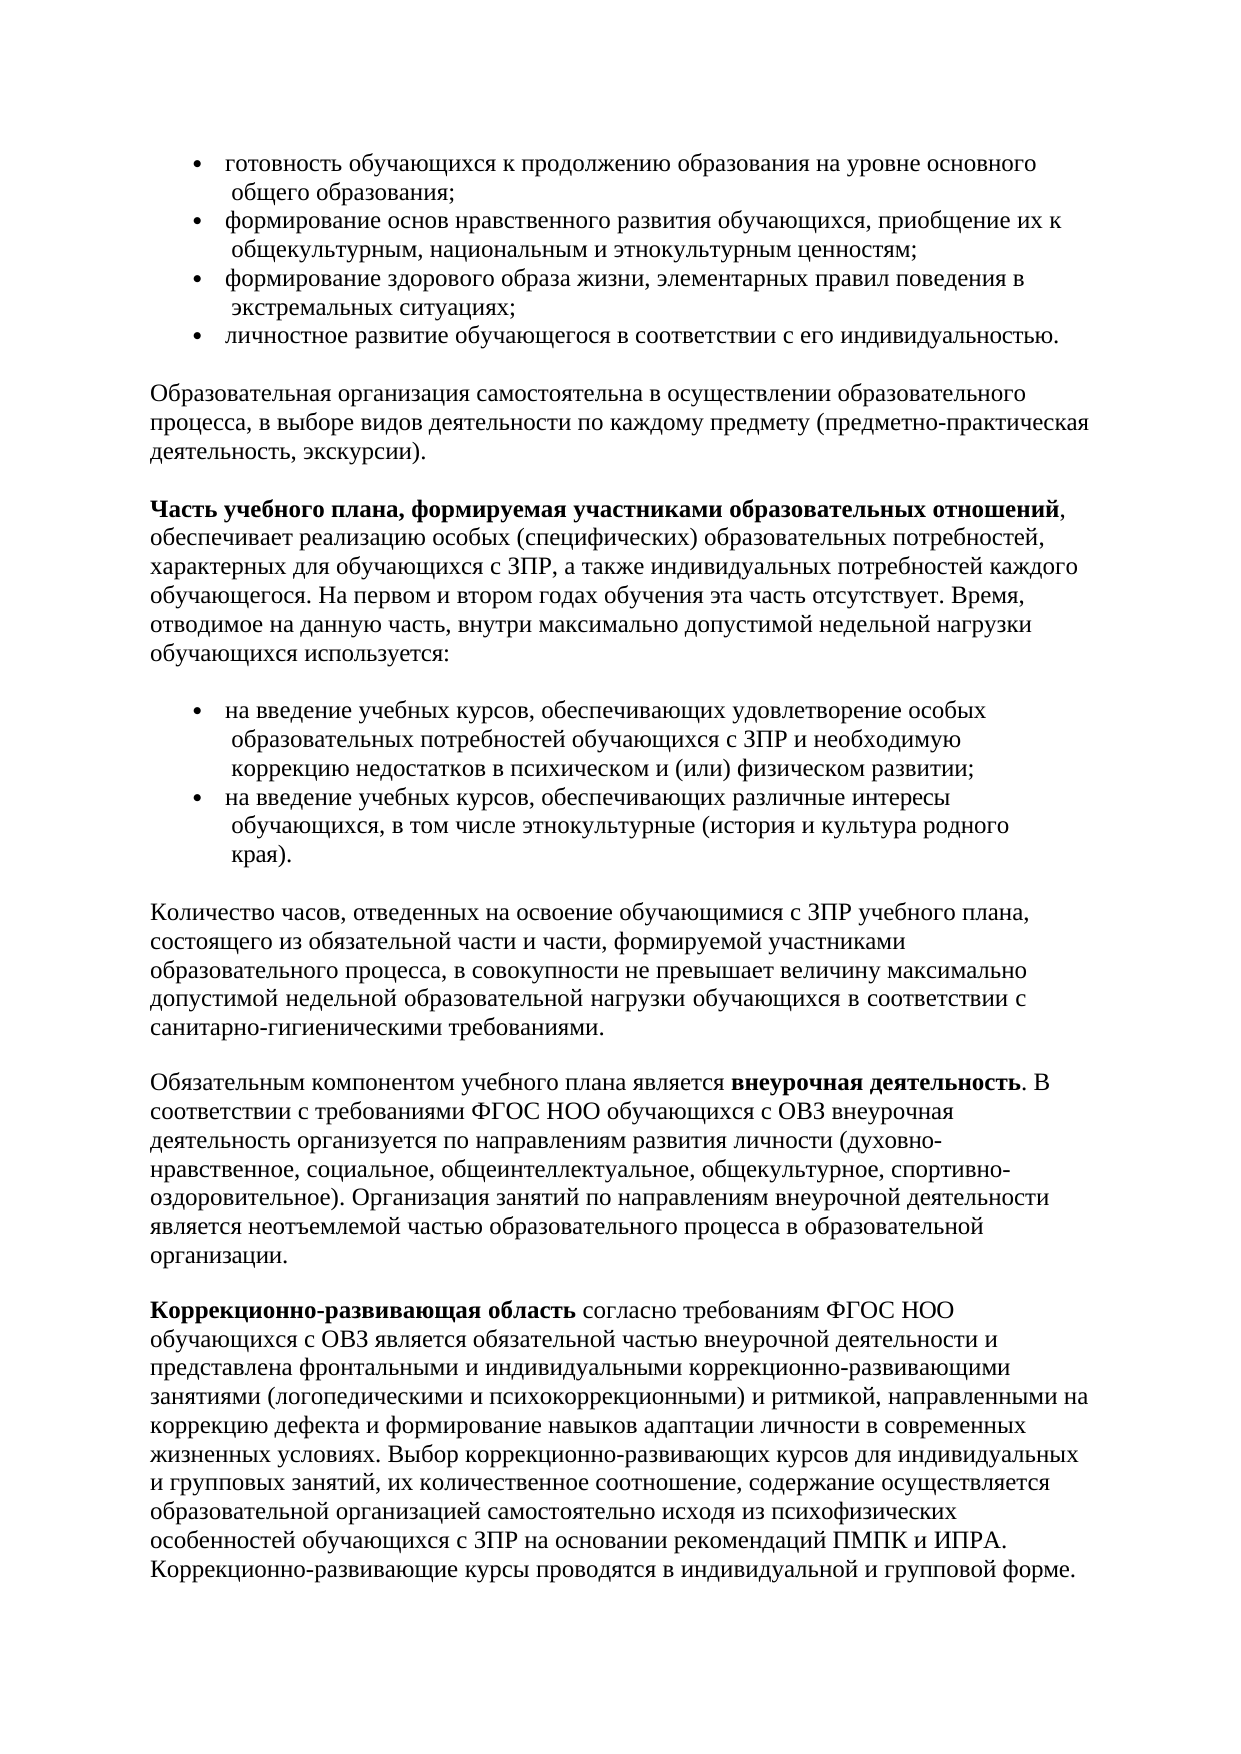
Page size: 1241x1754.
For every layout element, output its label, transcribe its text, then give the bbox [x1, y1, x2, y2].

list готовность обучающихся к продолжению образования на уровне основного общего образования; [194, 148, 1037, 205]
text образовательной организацией самостоятельно исходя из психофизических [150, 1496, 1111, 1525]
text обучающихся используется: [150, 638, 1111, 666]
text особенностей обучающихся с ЗПР на основании рекомендаций ПМПК и ИПРА. [150, 1525, 1111, 1554]
text обучающихся, в том числе этнокультурные (история и культура родного края). [231, 811, 1063, 868]
text Образовательная организация самостоятельна в осуществлении образовательного процесса, в выборе видов деятельности по каждому предмету (предметно-практическая деятельность, экскурсии). [150, 378, 1111, 465]
text деятельность организуется по направлениям развития личности (духовно- [150, 1125, 1111, 1154]
text Коррекционно-развивающая область согласно требованиям ФГОС НОО [150, 1295, 1111, 1324]
list формирование здорового образа жизни, элементарных правил поведения в экстремальных ситуациях; [194, 263, 1025, 321]
text Обязательным компонентом учебного плана является внеурочная деятельность. В соответствии с требованиями ФГОС НОО обучающихся с ОВЗ внеурочная [150, 1067, 1111, 1125]
text Коррекционно-развивающие курсы проводятся в индивидуальной и групповой форме. [150, 1554, 1111, 1582]
text занятиями (логопедическими и психокоррекционными) и ритмикой, направленными на коррекцию дефекта и формирование навыков адаптации личности в современных жизненных условиях. Выбор коррекционно-развивающих курсов для индивидуальных и групповых занятий, их количественное соотношение, содержание осуществляется [150, 1381, 1090, 1496]
text образовательного процесса, в совокупности не превышает величину максимально допустимой недельной образовательной нагрузки обучающихся в соответствии с санитарно-гигиеническими требованиями. [150, 955, 1027, 1041]
text организации. [150, 1240, 1111, 1269]
text Количество часов, отведенных на освоение обучающимися с ЗПР учебного плана, состоящего из обязательной части и части, формируемой участниками [150, 897, 1030, 955]
text обучающихся с ОВЗ является обязательной частью внеурочной деятельности и представлена фронтальными и индивидуальными коррекционно-развивающими [150, 1324, 1111, 1381]
list личностное развитие обучающегося в соответствии с его индивидуальностью. [194, 321, 1111, 349]
text характерных для обучающихся с ЗПР, а также индивидуальных потребностей каждого обучающегося. На первом и втором годах обучения эта часть отсутствует. Время, отводимое на данную часть, внутри максимально допустимой недельной нагрузки [150, 551, 1111, 638]
list формирование основ нравственного развития обучающихся, приобщение их к общекультурным, национальным и этнокультурным ценностям; [194, 206, 1062, 263]
text Часть учебного плана, формируемая участниками образовательных отношений, обеспечивает реализацию особых (специфических) образовательных потребностей, [150, 494, 1111, 551]
list на введение учебных курсов, обеспечивающих различные интересы [194, 782, 1111, 811]
text нравственное, социальное, общеинтеллектуальное, общекультурное, спортивно- оздоровительное). Организация занятий по направлениям внеурочной деятельности является неотъемлемой частью образовательного процесса в образовательной [150, 1154, 1111, 1240]
list на введение учебных курсов, обеспечивающих удовлетворение особых образовательных потребностей обучающихся с ЗПР и необходимую коррекцию недостатков в психическом и (или) физическом развитии; [194, 696, 986, 782]
